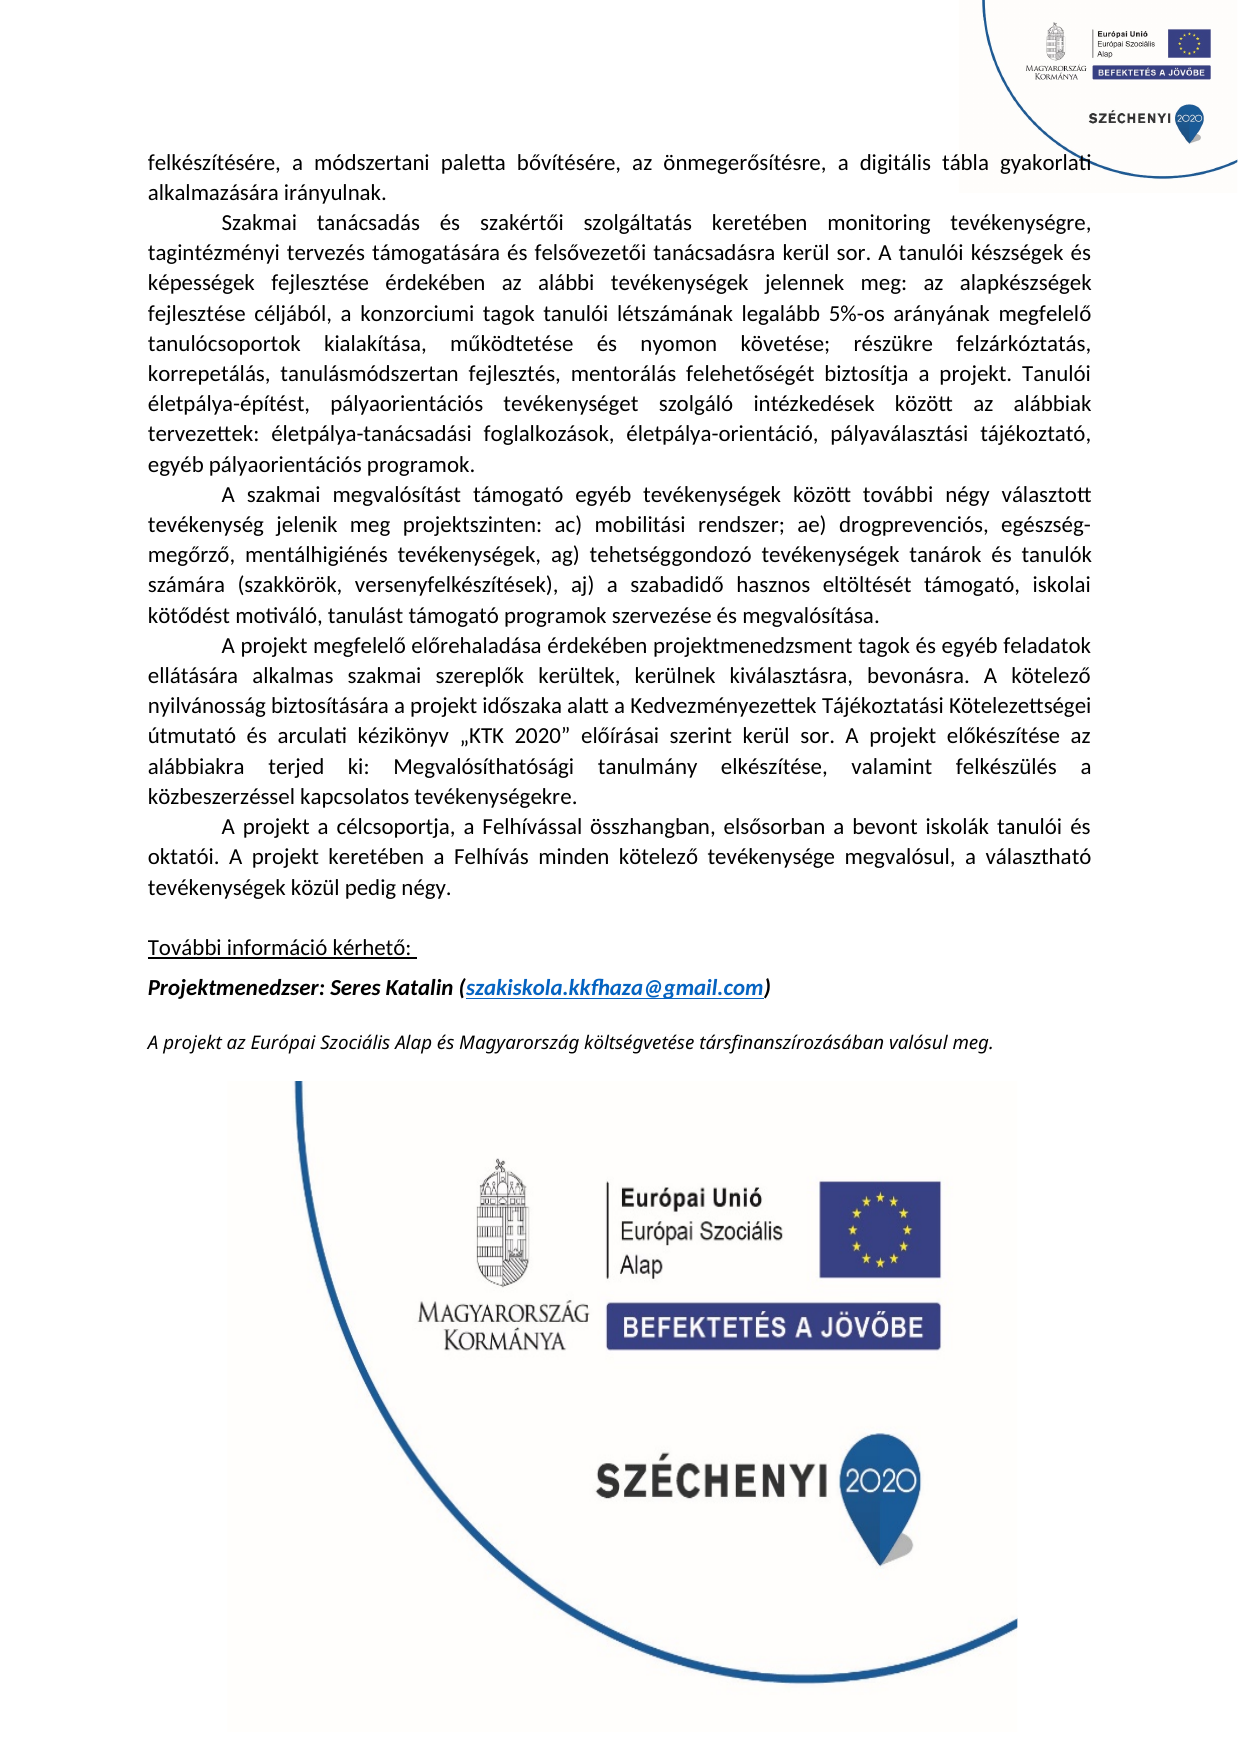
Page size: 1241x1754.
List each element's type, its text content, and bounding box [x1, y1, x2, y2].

picture [227, 1081, 1018, 1732]
text A projekt az Európai Szociális Alap és Magyarország költségvetése társfinanszírozásában valósul meg. [148, 1029, 1093, 1055]
text Szakmai tanácsadás és szakértői szolgáltatás keretében monitoring tevékenységre, tagintézményi tervezés támogatására és felsővezetői tanácsadásra kerül sor. A tanulói készségek és képességek fejlesztése érdekében az alábbi tevékenységek jelennek meg: az alapkészségek fejlesztése céljából, a konzorciumi tagok tanulói létszámának legalább 5%-os arányának megfelelő tanulócsoportok kialakítása, működtetése és nyomon követése; részükre felzárkóztatás, korrepetálás, tanulásmódszertan fejlesztés, mentorálás felehetőségét biztosítja a projekt. Tanulói életpálya-építést, pályaorientációs tevékenységet szolgáló intézkedések között az alábbiak tervezettek: életpálya-tanácsadási foglalkozások, életpálya-orientáció, pályaválasztási tájékoztató, egyéb pályaorientációs programok. [148, 208, 1093, 478]
picture [958, 0, 1238, 193]
text Projektmenedzser: Seres Katalin (szakiskola.kkfhaza@gmail.com) [148, 973, 1093, 1002]
text A szakmai megvalósítást támogató egyéb tevékenységek között további négy választott tevékenység jelenik meg projektszinten: ac) mobilitási rendszer; ae) drogprevenciós, egészség-megőrző, mentálhigiénés tevékenységek, ag) tehetséggondozó tevékenységek tanárok és tanulók számára (szakkörök, versenyfelkészítések), aj) a szabadidő hasznos eltöltését támogató, iskolai kötődést motiváló, tanulást támogató programok szervezése és megvalósítása. [148, 480, 1093, 629]
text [148, 148, 1093, 206]
text További információ kérhető: [148, 933, 1093, 961]
text A projekt megfelelő előrehaladása érdekében projektmenedzsment tagok és egyéb feladatok ellátására alkalmas szakmai szereplők kerültek, kerülnek kiválasztásra, bevonásra. A kötelező nyilvánosság biztosítására a projekt időszaka alatt a Kedvezményezettek Tájékoztatási Kötelezettségei útmutató és arculati kézikönyv „KTK 2020” előírásai szerint kerül sor. A projekt előkészítése az alábbiakra terjed ki: Megvalósíthatósági tanulmány elkészítése, valamint felkészülés a közbeszerzéssel kapcsolatos tevékenységekre. [148, 631, 1093, 810]
text A projekt a célcsoportja, a Felhívással összhangban, elsősorban a bevont iskolák tanulói és oktatói. A projekt keretében a Felhívás minden kötelező tevékenysége megvalósul, a választható tevékenységek közül pedig négy. [148, 812, 1093, 901]
